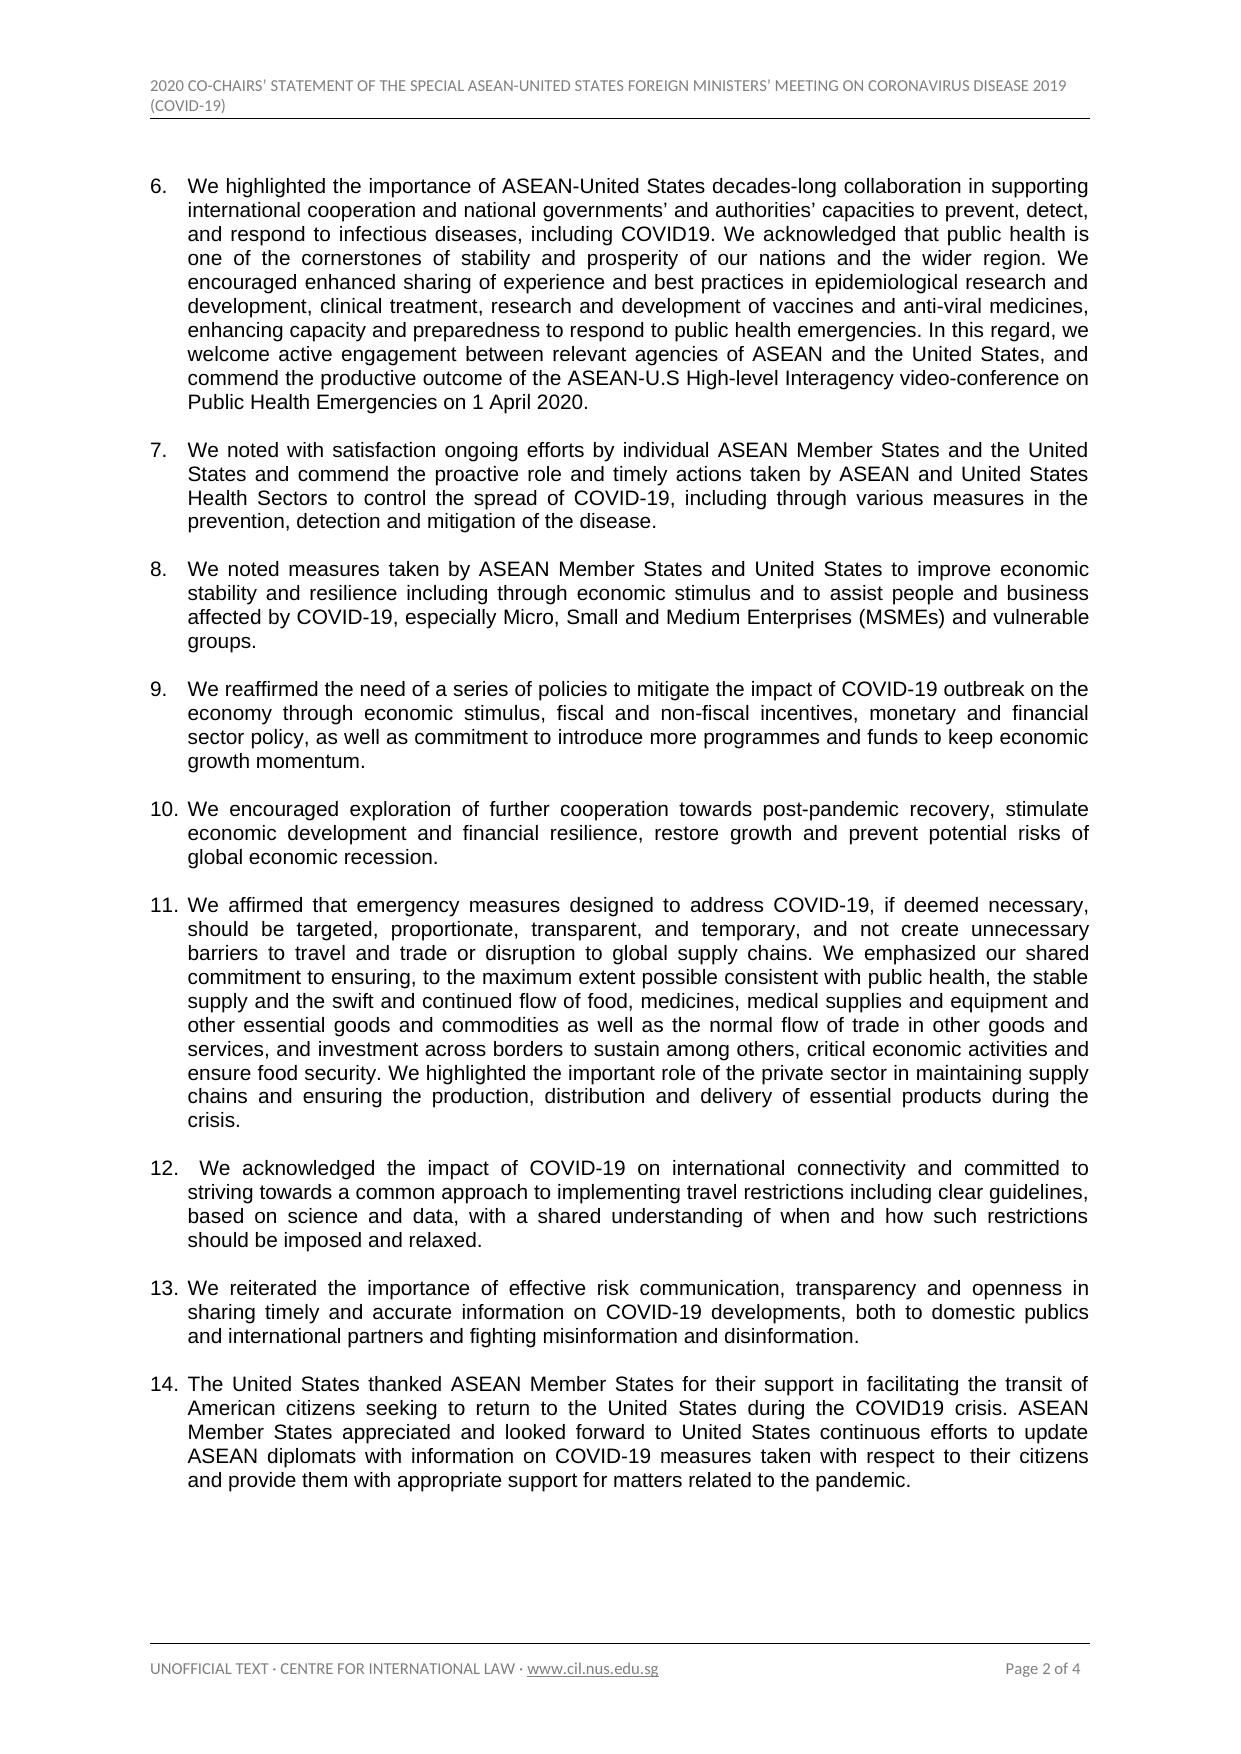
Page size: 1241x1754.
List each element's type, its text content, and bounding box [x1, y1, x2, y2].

list We encouraged exploration of further cooperation towards post-pandemic recovery, stimulate economic development and financial resilience, restore growth and prevent potential risks of global economic recession. [150, 797, 1090, 869]
list The United States thanked ASEAN Member States for their support in facilitating the transit of American citizens seeking to return to the United States during the COVID19 crisis. ASEAN Member States appreciated and looked forward to United States continuous efforts to update ASEAN diplomats with information on COVID-19 measures taken with respect to their citizens and provide them with appropriate support for matters related to the pandemic. [150, 1372, 1090, 1492]
list We affirmed that emergency measures designed to address COVID-19, if deemed necessary, should be targeted, proportionate, transparent, and temporary, and not create unnecessary barriers to travel and trade or disruption to global supply chains. We emphasized our shared commitment to ensuring, to the maximum extent possible consistent with public health, the stable supply and the swift and continued flow of food, medicines, medical supplies and equipment and other essential goods and commodities as well as the normal flow of trade in other goods and services, and investment across borders to sustain among others, critical economic activities and ensure food security. We highlighted the important role of the private sector in maintaining supply chains and ensuring the production, distribution and delivery of essential products during the crisis. [150, 893, 1090, 1132]
list We reaffirmed the need of a series of policies to mitigate the impact of COVID-19 outbreak on the economy through economic stimulus, fiscal and non-fiscal incentives, monetary and financial sector policy, as well as commitment to introduce more programmes and funds to keep economic growth momentum. [150, 677, 1090, 773]
list We reiterated the importance of effective risk communication, transparency and openness in sharing timely and accurate information on COVID-19 developments, both to domestic publics and international partners and fighting misinformation and disinformation. [150, 1276, 1090, 1348]
list We acknowledged the impact of COVID-19 on international connectivity and committed to striving towards a common approach to implementing travel restrictions including clear guidelines, based on science and data, with a shared understanding of when and how such restrictions should be imposed and relaxed. [150, 1156, 1090, 1252]
list We highlighted the importance of ASEAN-United States decades-long collaboration in supporting international cooperation and national governments’ and authorities’ capacities to prevent, detect, and respond to infectious diseases, including COVID19. We acknowledged that public health is one of the cornerstones of stability and prosperity of our nations and the wider region. We encouraged enhanced sharing of experience and best practices in epidemiological research and development, clinical treatment, research and development of vaccines and anti-viral medicines, enhancing capacity and preparedness to respond to public health emergencies. In this regard, we welcome active engagement between relevant agencies of ASEAN and the United States, and commend the productive outcome of the ASEAN-U.S High-level Interagency video-conference on Public Health Emergencies on 1 April 2020. [150, 174, 1090, 413]
list We noted with satisfaction ongoing efforts by individual ASEAN Member States and the United States and commend the proactive role and timely actions taken by ASEAN and United States Health Sectors to control the spread of COVID-19, including through various measures in the prevention, detection and mitigation of the disease. [150, 437, 1090, 533]
list We noted measures taken by ASEAN Member States and United States to improve economic stability and resilience including through economic stimulus and to assist people and business affected by COVID-19, especially Micro, Small and Medium Enterprises (MSMEs) and vulnerable groups. [150, 557, 1090, 653]
